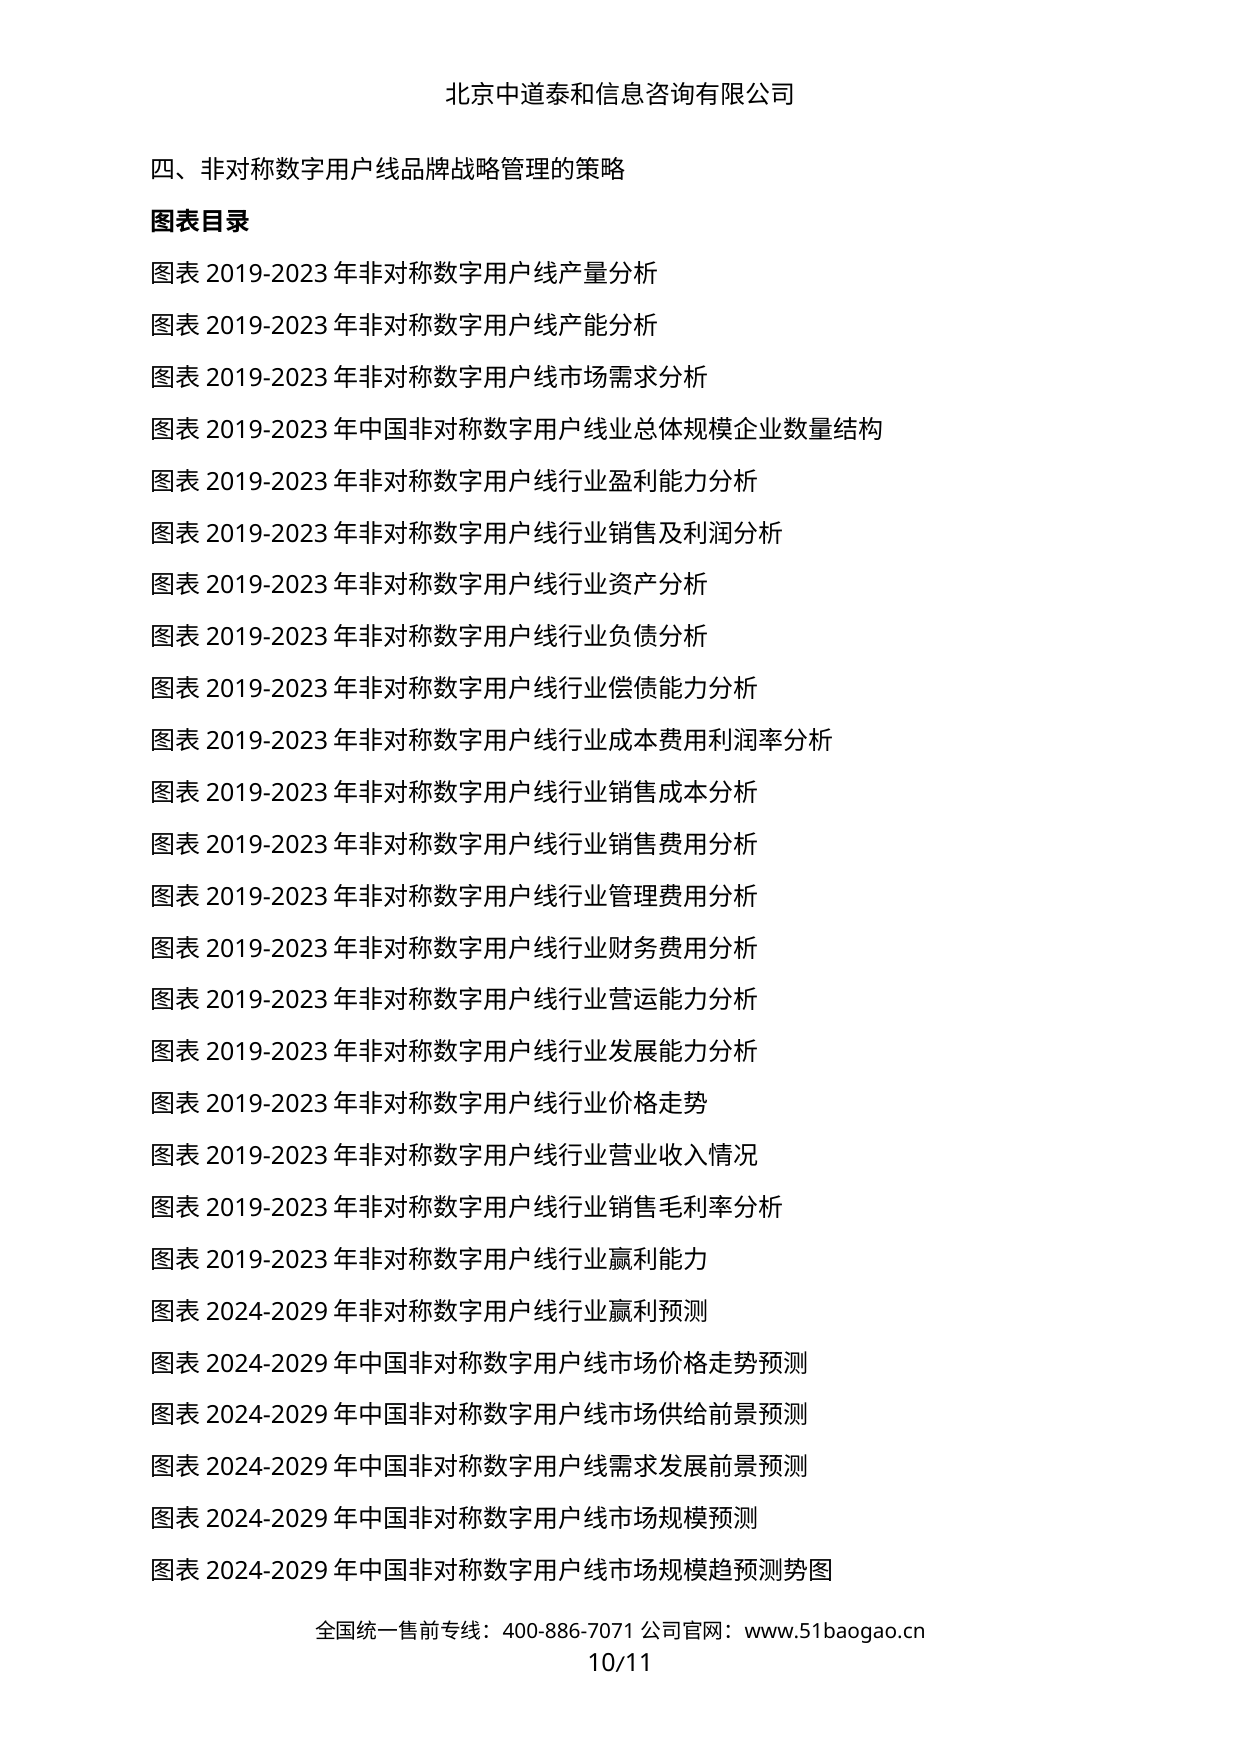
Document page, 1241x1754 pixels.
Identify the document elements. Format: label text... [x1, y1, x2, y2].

text 图表 2019-2023年非对称数字用户线行业营运能力分析 [150, 980, 1090, 1016]
text 图表 2024-2029年中国非对称数字用户线市场供给前景预测 [150, 1395, 1090, 1431]
text 图表 2019-2023年非对称数字用户线市场需求分析 [150, 357, 1090, 394]
text 图表 2024-2029年中国非对称数字用户线市场规模趋预测势图 [150, 1551, 1090, 1587]
text 图表 2019-2023年非对称数字用户线行业营业收入情况 [150, 1136, 1090, 1172]
text 图表 2024-2029年中国非对称数字用户线市场价格走势预测 [150, 1343, 1090, 1379]
text 图表 2019-2023年非对称数字用户线行业销售成本分析 [150, 772, 1090, 809]
text 图表 2019-2023年非对称数字用户线产量分析 [150, 254, 1090, 290]
text 图表 2019-2023年非对称数字用户线产能分析 [150, 306, 1090, 342]
text 图表 2019-2023年非对称数字用户线行业成本费用利润率分析 [150, 721, 1090, 757]
text 图表 2019-2023年非对称数字用户线行业负债分析 [150, 617, 1090, 653]
text 图表 2024-2029年中国非对称数字用户线市场规模预测 [150, 1499, 1090, 1535]
text 图表 2019-2023年中国非对称数字用户线业总体规模企业数量结构 [150, 409, 1090, 446]
text 图表目录 [150, 202, 1090, 238]
text 图表 2019-2023年非对称数字用户线行业销售毛利率分析 [150, 1187, 1090, 1224]
text 图表 2024-2029年中国非对称数字用户线需求发展前景预测 [150, 1447, 1090, 1483]
text 四、非对称数字用户线品牌战略管理的策略 [150, 150, 1090, 186]
text 图表 2024-2029年非对称数字用户线行业赢利预测 [150, 1291, 1090, 1327]
text 图表 2019-2023年非对称数字用户线行业资产分析 [150, 565, 1090, 601]
text 图表 2019-2023年非对称数字用户线行业价格走势 [150, 1084, 1090, 1120]
text 图表 2019-2023年非对称数字用户线行业赢利能力 [150, 1239, 1090, 1276]
text 图表 2019-2023年非对称数字用户线行业发展能力分析 [150, 1032, 1090, 1068]
text 图表 2019-2023年非对称数字用户线行业偿债能力分析 [150, 669, 1090, 705]
text 图表 2019-2023年非对称数字用户线行业销售费用分析 [150, 824, 1090, 861]
text 图表 2019-2023年非对称数字用户线行业销售及利润分析 [150, 513, 1090, 549]
text 图表 2019-2023年非对称数字用户线行业财务费用分析 [150, 928, 1090, 964]
text 图表 2019-2023年非对称数字用户线行业管理费用分析 [150, 876, 1090, 912]
text 图表 2019-2023年非对称数字用户线行业盈利能力分析 [150, 461, 1090, 497]
